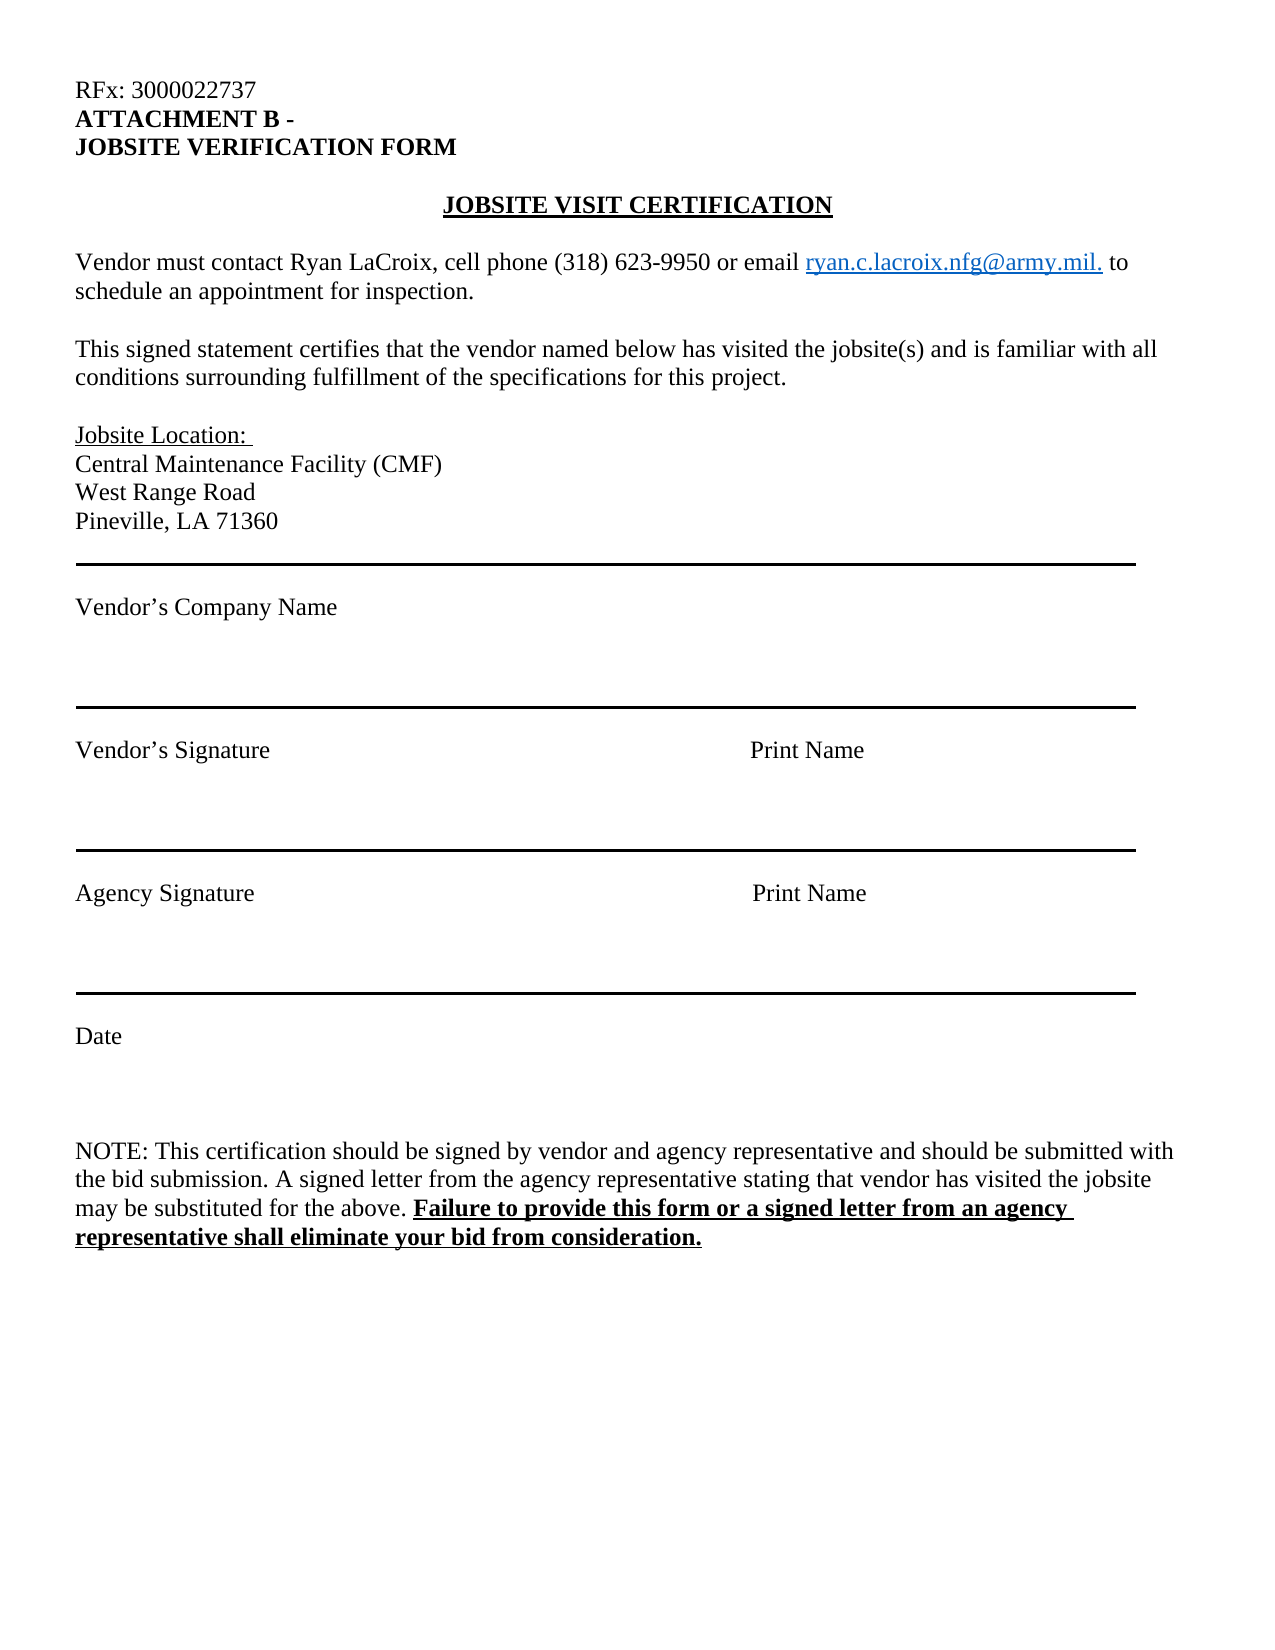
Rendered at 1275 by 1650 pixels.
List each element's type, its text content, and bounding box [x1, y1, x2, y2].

text JOBSITE VERIFICATION FORM [75, 132, 1200, 161]
text Vendor’s Signature Print Name [75, 735, 1200, 763]
text Jobsite Location: [75, 420, 1200, 449]
text Vendor’s Company Name [75, 592, 1200, 621]
text RFx: 3000022737 [75, 75, 1200, 104]
text Vendor must contact Ryan LaCroix, cell phone (318) 623-9950 or email ryan.c.lacroix.nfg@army.mil. to schedule an appointment for inspection. [75, 247, 1200, 305]
text Agency Signature Print Name [75, 878, 1200, 907]
text NOTE: This certification should be signed by vendor and agency representative and should be submitted with the bid submission. A signed letter from the agency representative stating that vendor has visited the jobsite may be substituted for the above. Failure to provide this form or a signed letter from an agency representative shall eliminate your bid from consideration. [75, 1136, 1200, 1251]
text Date [75, 1021, 1200, 1049]
text This signed statement certifies that the vendor named below has visited the jobsite(s) and is familiar with all conditions surrounding fulfillment of the specifications for this project. [75, 334, 1200, 391]
text West Range Road [75, 477, 1200, 506]
text Central Maintenance Facility (CMF) [75, 449, 1200, 477]
text JOBSITE VISIT CERTIFICATION [75, 190, 1200, 219]
text ATTACHMENT B - [75, 104, 1200, 132]
text Pineville, LA 71360 [75, 506, 1200, 535]
